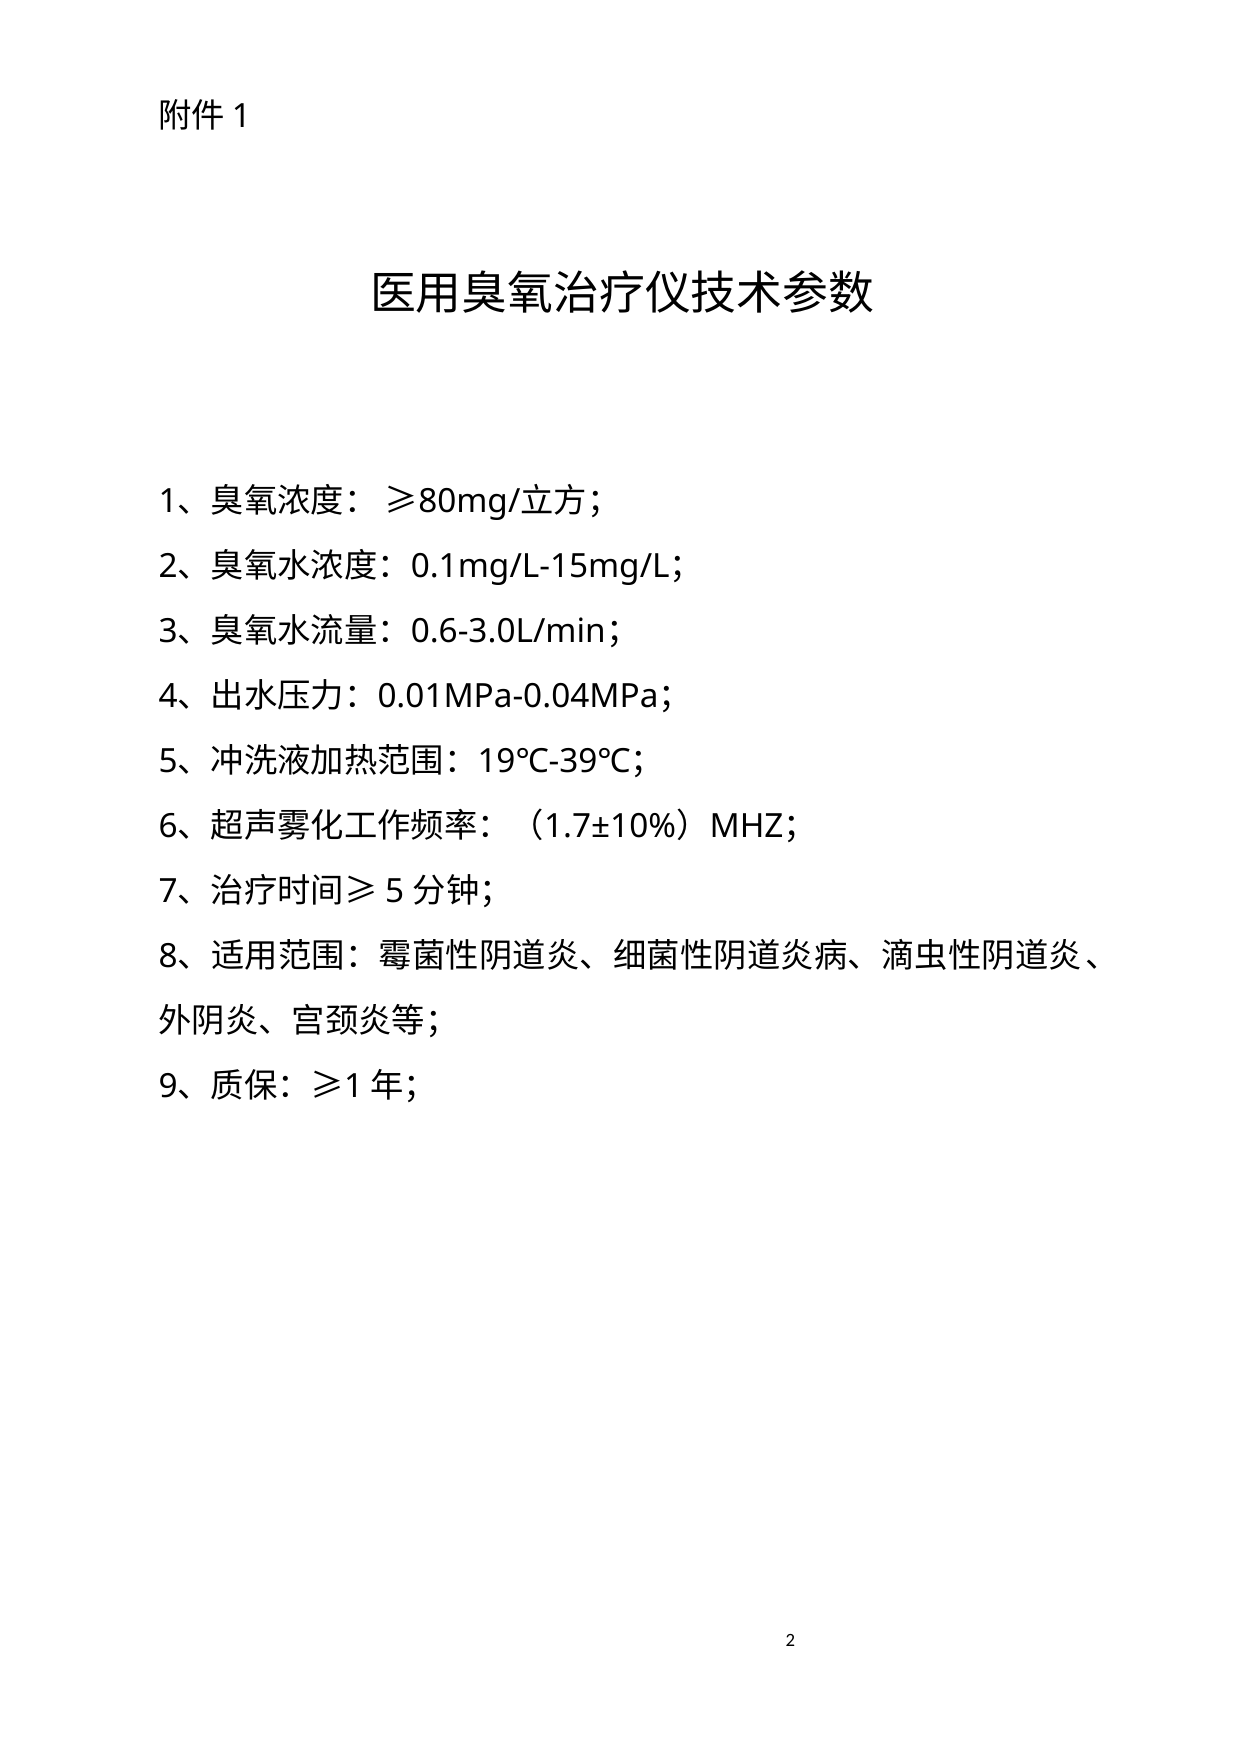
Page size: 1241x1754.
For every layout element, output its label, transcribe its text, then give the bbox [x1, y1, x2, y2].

list 4、出水压力：0.01MPa-0.04MPa； [158, 661, 1086, 726]
list 6、超声雾化工作频率：（1.7±10%）MHZ； [158, 791, 1086, 856]
list 臭氧浓度： ≥80mg/立方； [158, 466, 1086, 531]
list 5、冲洗液加热范围：19℃-39℃； [158, 726, 1086, 791]
subtitle 医用臭氧治疗仪技术参数 [158, 241, 1086, 339]
list 9、质保：≥1年； [158, 1051, 1086, 1116]
list 7、治疗时间≥ 5 分钟； [158, 856, 1086, 921]
list 3、臭氧水流量：0.6-3.0L/min； [158, 596, 1086, 661]
list 2、臭氧水浓度：0.1mg/L-15mg/L； [158, 531, 1086, 596]
list 8、适用范围：霉菌性阴道炎、细菌性阴道炎病、滴虫性阴道炎、外阴炎、宫颈炎等； [158, 921, 1086, 1051]
